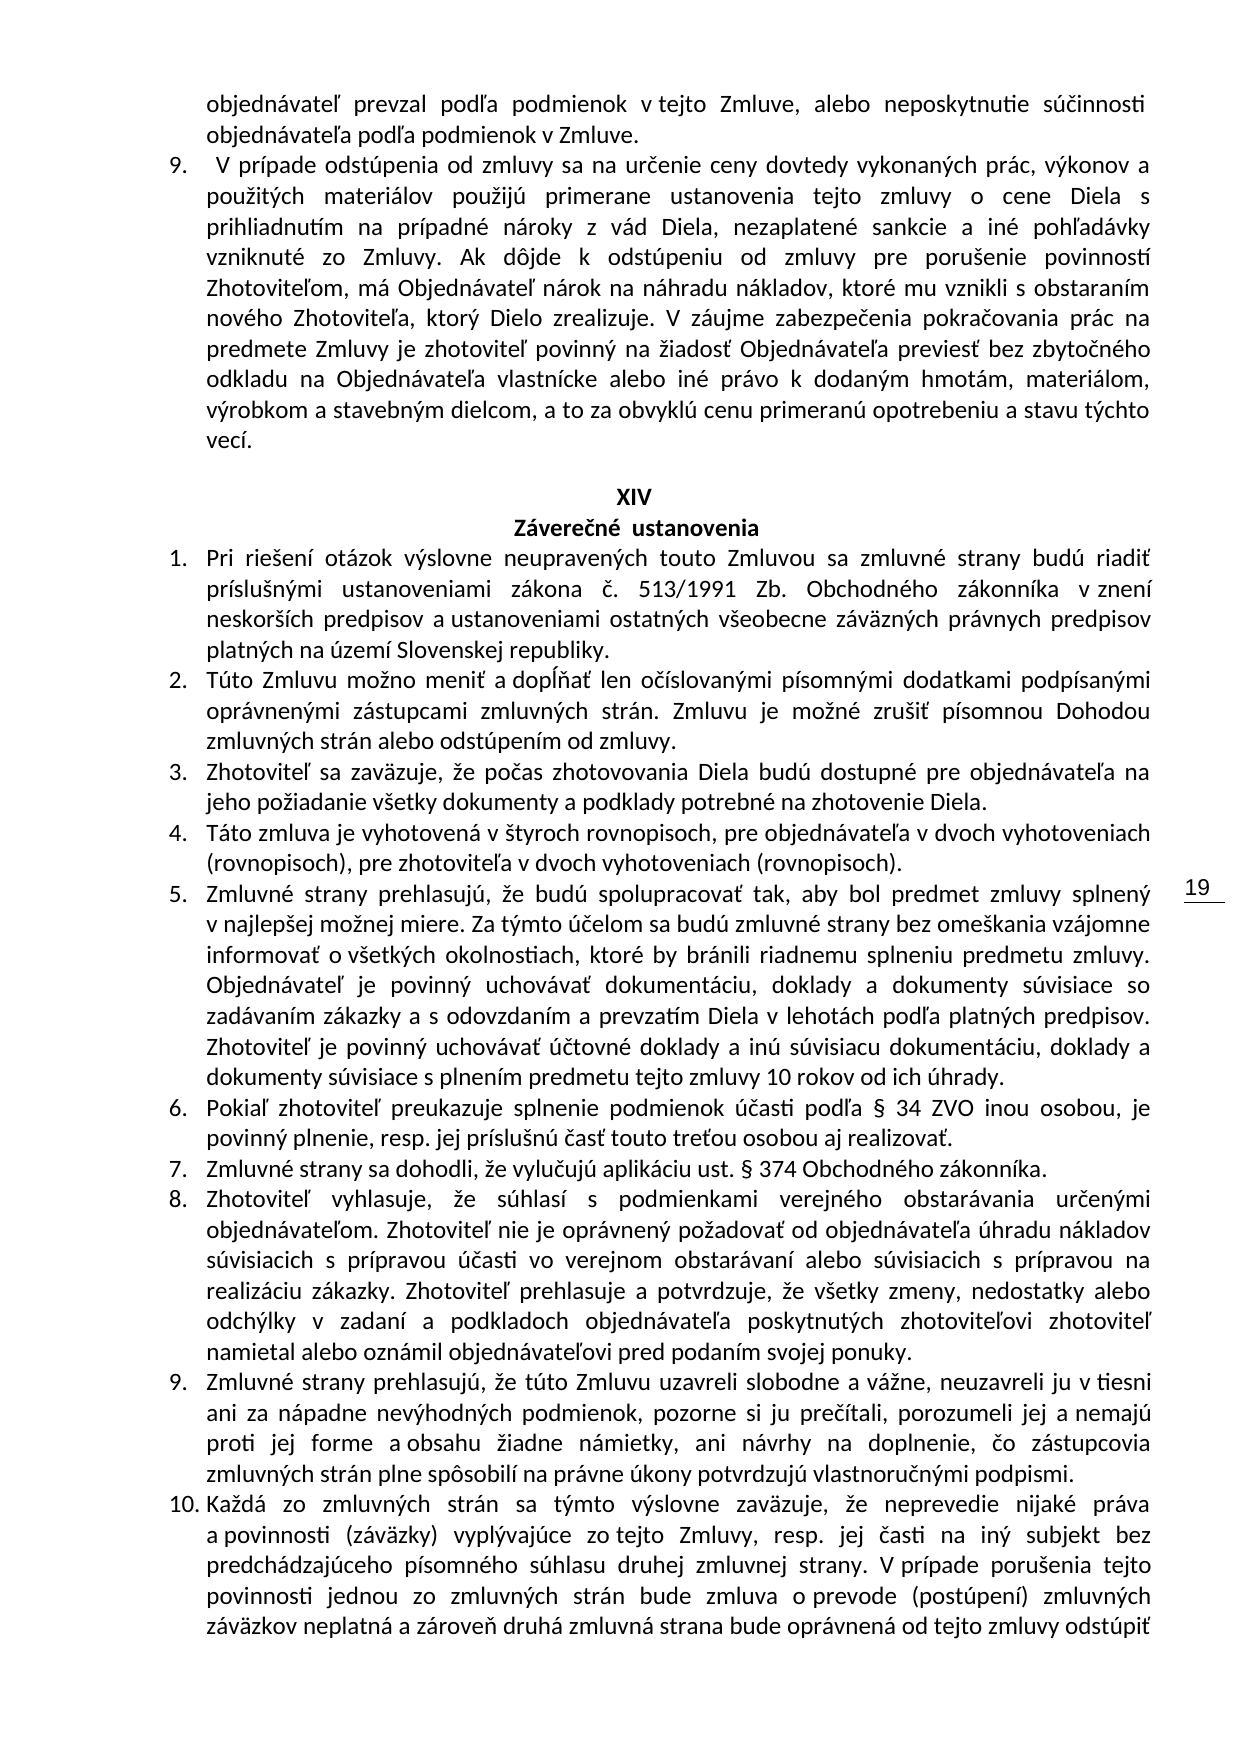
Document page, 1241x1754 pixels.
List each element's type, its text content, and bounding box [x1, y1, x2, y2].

list Túto Zmluvu možno meniť a dopĺňať len očíslovanými písomnými dodatkami podpísanými oprávnenými zástupcami zmluvných strán. Zmluvu je možné zrušiť písomnou Dohodou zmluvných strán alebo odstúpením od zmluvy. [169, 664, 1152, 756]
list Pri riešení otázok výslovne neupravených touto Zmluvou sa zmluvné strany budú riadiť príslušnými ustanoveniami zákona č. 513/1991 Zb. Obchodného zákonníka v znení neskorších predpisov a ustanoveniami ostatných všeobecne záväzných právnych predpisov platných na území Slovenskej republiky. [169, 542, 1152, 664]
list Zmluvné strany sa dohodli, že vylučujú aplikáciu ust. § 374 Obchodného zákonníka. [169, 1153, 1152, 1183]
list Pokiaľ zhotoviteľ preukazuje splnenie podmienok účasti podľa § 34 ZVO inou osobou, je povinný plnenie, resp. jej príslušnú časť touto treťou osobou aj realizovať. [169, 1092, 1152, 1153]
list Zmluvné strany prehlasujú, že túto Zmluvu uzavreli slobodne a vážne, neuzavreli ju v tiesni ani za nápadne nevýhodných podmienok, pozorne si ju prečítali, porozumeli jej a nemajú proti jej forme a obsahu žiadne námietky, ani návrhy na doplnenie, čo zástupcovia zmluvných strán plne spôsobilí na právne úkony potvrdzujú vlastnoručnými podpismi. [169, 1366, 1152, 1488]
text Záverečné ustanovenia [131, 512, 1137, 542]
list Zmluvné strany prehlasujú, že budú spolupracovať tak, aby bol predmet zmluvy splnený v najlepšej možnej miere. Za týmto účelom sa budú zmluvné strany bez omeškania vzájomne informovať o všetkých okolnostiach, ktoré by bránili riadnemu splneniu predmetu zmluvy. Objednávateľ je povinný uchovávať dokumentáciu, doklady a dokumenty súvisiace so zadávaním zákazky a s odovzdaním a prevzatím Diela v lehotách podľa platných predpisov. Zhotoviteľ je povinný uchovávať účtovné doklady a inú súvisiacu dokumentáciu, doklady a dokumenty súvisiace s plnením predmetu tejto zmluvy 10 rokov od ich úhrady. [169, 878, 1152, 1092]
list Táto zmluva je vyhotovená v štyroch rovnopisoch, pre objednávateľa v dvoch vyhotoveniach (rovnopisoch), pre zhotoviteľa v dvoch vyhotoveniach (rovnopisoch). [169, 817, 1152, 878]
text XIV [131, 481, 1137, 512]
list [169, 89, 1146, 150]
list Zhotoviteľ vyhlasuje, že súhlasí s podmienkami verejného obstarávania určenými objednávateľom. Zhotoviteľ nie je oprávnený požadovať od objednávateľa úhradu nákladov súvisiacich s prípravou účasti vo verejnom obstarávaní alebo súvisiacich s prípravou na realizáciu zákazky. Zhotoviteľ prehlasuje a potvrdzuje, že všetky zmeny, nedostatky alebo odchýlky v zadaní a podkladoch objednávateľa poskytnutých zhotoviteľovi zhotoviteľ namietal alebo oznámil objednávateľovi pred podaním svojej ponuky. [169, 1183, 1152, 1366]
list Zhotoviteľ sa zaväzuje, že počas zhotovovania Diela budú dostupné pre objednávateľa na jeho požiadanie všetky dokumenty a podklady potrebné na zhotovenie Diela. [169, 756, 1152, 817]
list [169, 1488, 1152, 1641]
list V prípade odstúpenia od zmluvy sa na určenie ceny dovtedy vykonaných prác, výkonov a použitých materiálov použijú primerane ustanovenia tejto zmluvy o cene Diela s prihliadnutím na prípadné nároky z vád Diela, nezaplatené sankcie a iné pohľadávky vzniknuté zo Zmluvy. Ak dôjde k odstúpeniu od zmluvy pre porušenie povinností Zhotoviteľom, má Objednávateľ nárok na náhradu nákladov, ktoré mu vznikli s obstaraním nového Zhotoviteľa, ktorý Dielo zrealizuje. V záujme zabezpečenia pokračovania prác na predmete Zmluvy je zhotoviteľ povinný na žiadosť Objednávateľa previesť bez zbytočného odkladu na Objednávateľa vlastnícke alebo iné právo k dodaným hmotám, materiálom, výrobkom a stavebným dielcom, a to za obvyklú cenu primeranú opotrebeniu a stavu týchto vecí. [169, 150, 1152, 455]
